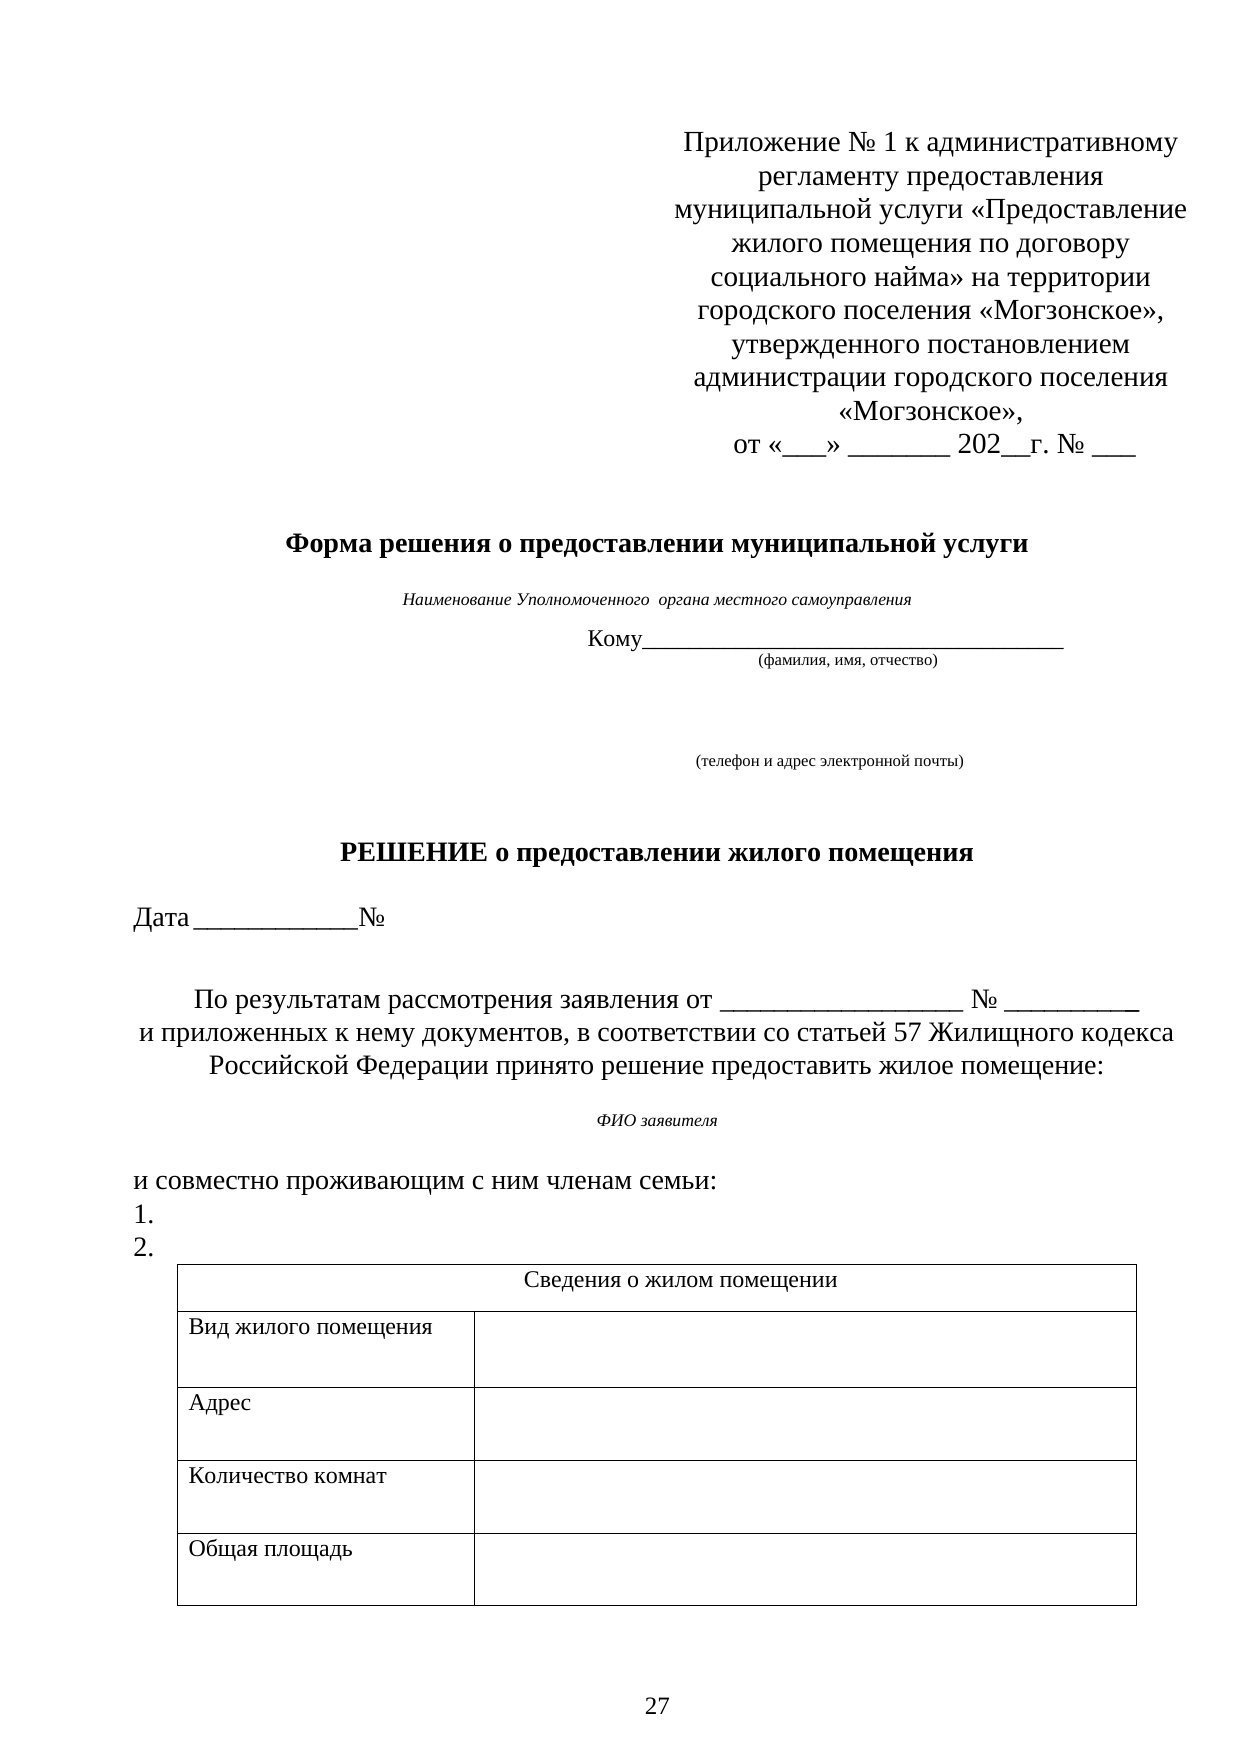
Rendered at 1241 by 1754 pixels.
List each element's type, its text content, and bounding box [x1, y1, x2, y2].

table_cell [475, 1461, 1136, 1533]
table_cell Адрес [178, 1388, 474, 1460]
text Форма решения о предоставлении муниципальной услуги [133, 526, 1181, 559]
table_cell [475, 1388, 1136, 1460]
table_cell Количество комнат [178, 1461, 474, 1533]
text ФИО заявителя [133, 1112, 1181, 1129]
text (фамилия, имя, отчество) [758, 652, 1181, 669]
table_header Сведения о жилом помещении [178, 1265, 1136, 1311]
text По результатам рассмотрения заявления от № [193, 982, 1181, 1015]
table_cell Вид жилого помещения [178, 1312, 474, 1387]
text 2. [133, 1230, 1127, 1264]
table_cell [475, 1534, 1136, 1605]
text Кому [587, 627, 1181, 651]
text Дата № [133, 903, 1181, 932]
table_cell Общая площадь [178, 1534, 474, 1605]
text РЕШЕНИЕ о предоставлении жилого помещения [133, 834, 1181, 868]
text и приложенных к нему документов, в соответствии со статьей 57 Жилищного кодекса Российской Федерации принято решение предоставить жилое помещение: [133, 1015, 1181, 1081]
text (телефон и адрес электронной почты) [696, 753, 1181, 770]
text 1. [133, 1197, 1127, 1230]
text Приложение № 1 к административному регламенту предоставления муниципальной услуги «Предоставление жилого помещения по договору социального найма» на территории городского поселения «Могзонское», утвержденного постановлением администрации городского поселения «Могзонское», от «___» _______ 202__г. № ___ [664, 124, 1197, 460]
text и совместно проживающим с ним членам семьи: [133, 1163, 1127, 1197]
table_cell [475, 1312, 1136, 1387]
text Наименование Уполномоченного органа местного самоуправления [133, 591, 1181, 609]
